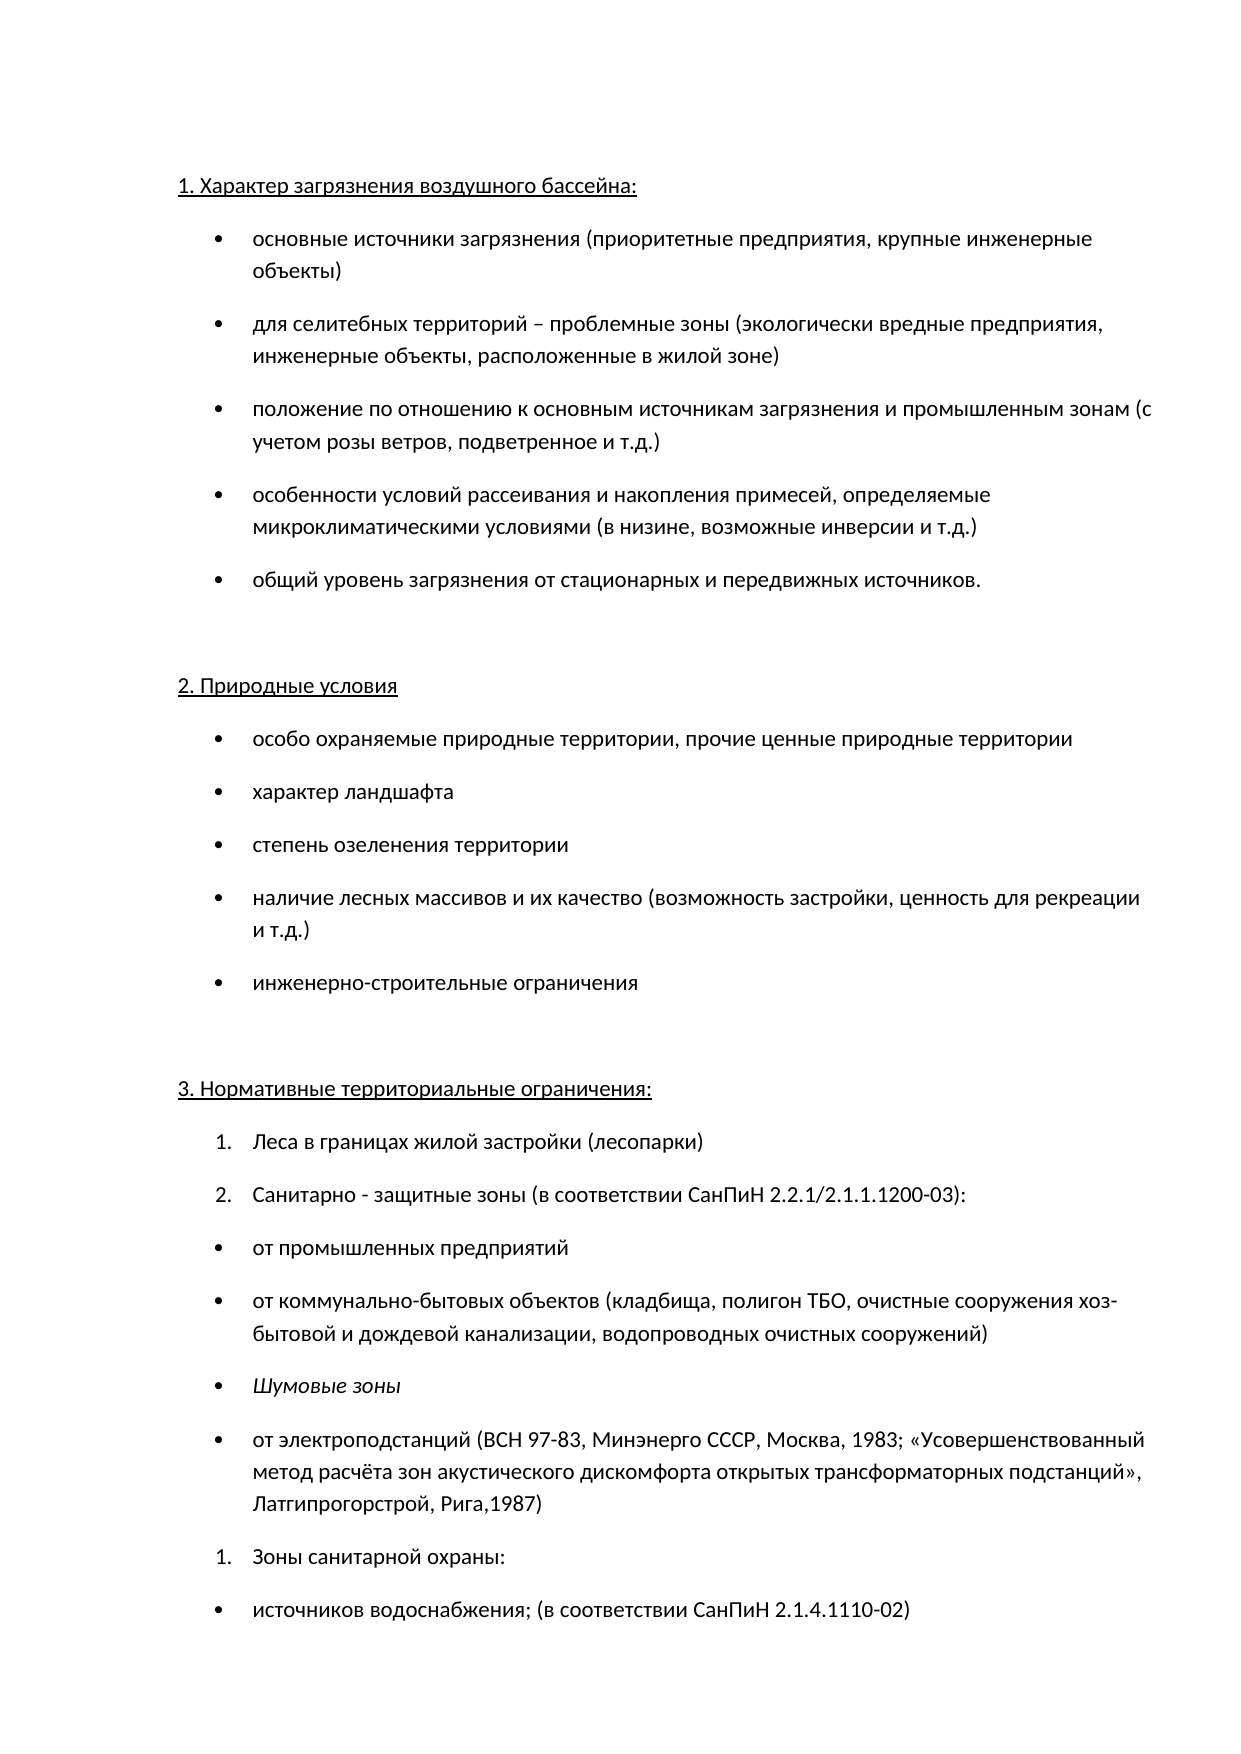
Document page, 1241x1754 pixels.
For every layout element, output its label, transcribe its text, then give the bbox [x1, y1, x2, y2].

list особенности условий рассеивания и накопления примесей, определяемые микроклиматическими условиями (в низине, возможные инверсии и т.д.) [215, 480, 1152, 540]
list Санитарно - защитные зоны (в соответствии СанПиН 2.2.1/2.1.1.1200-03): [215, 1180, 1152, 1208]
list Зоны санитарной охраны: [215, 1542, 1152, 1570]
list общий уровень загрязнения от стационарных и передвижных источников. [215, 565, 1152, 593]
text 2. Природные условия [177, 671, 1152, 699]
list Леса в границах жилой застройки (лесопарки) [215, 1127, 1152, 1155]
list основные источники загрязнения (приоритетные предприятия, крупные инженерные объекты) [215, 224, 1152, 284]
list для селитебных территорий – проблемные зоны (экологически вредные предприятия, инженерные объекты, расположенные в жилой зоне) [215, 309, 1152, 369]
list от электроподстанций (ВСН 97-83, Минэнерго СССР, Москва, 1983; «Усовершенствованный метод расчёта зон акустического дискомфорта открытых трансформаторных подстанций», Латгипрогорстрой, Рига,1987) [215, 1425, 1152, 1517]
list положение по отношению к основным источникам загрязнения и промышленным зонам (с учетом розы ветров, подветренное и т.д.) [215, 394, 1152, 455]
list степень озеленения территории [215, 830, 1152, 858]
list особо охраняемые природные территории, прочие ценные природные территории [215, 724, 1152, 752]
list от промышленных предприятий [215, 1233, 1152, 1261]
list наличие лесных массивов и их качество (возможность застройки, ценность для рекреации и т.д.) [215, 883, 1152, 943]
list Шумовые зоны [215, 1372, 1152, 1400]
list характер ландшафта [215, 777, 1152, 805]
list от коммунально-бытовых объектов (кладбища, полигон ТБО, очистные сооружения хоз-бытовой и дождевой канализации, водопроводных очистных сооружений) [215, 1286, 1152, 1347]
text 3. Нормативные территориальные ограничения: [177, 1074, 1152, 1102]
list источников водоснабжения; (в соответствии СанПиН 2.1.4.1110-02) [215, 1595, 1152, 1623]
text 1. Характер загрязнения воздушного бассейна: [177, 171, 1152, 199]
list инженерно-строительные ограничения [215, 968, 1152, 996]
